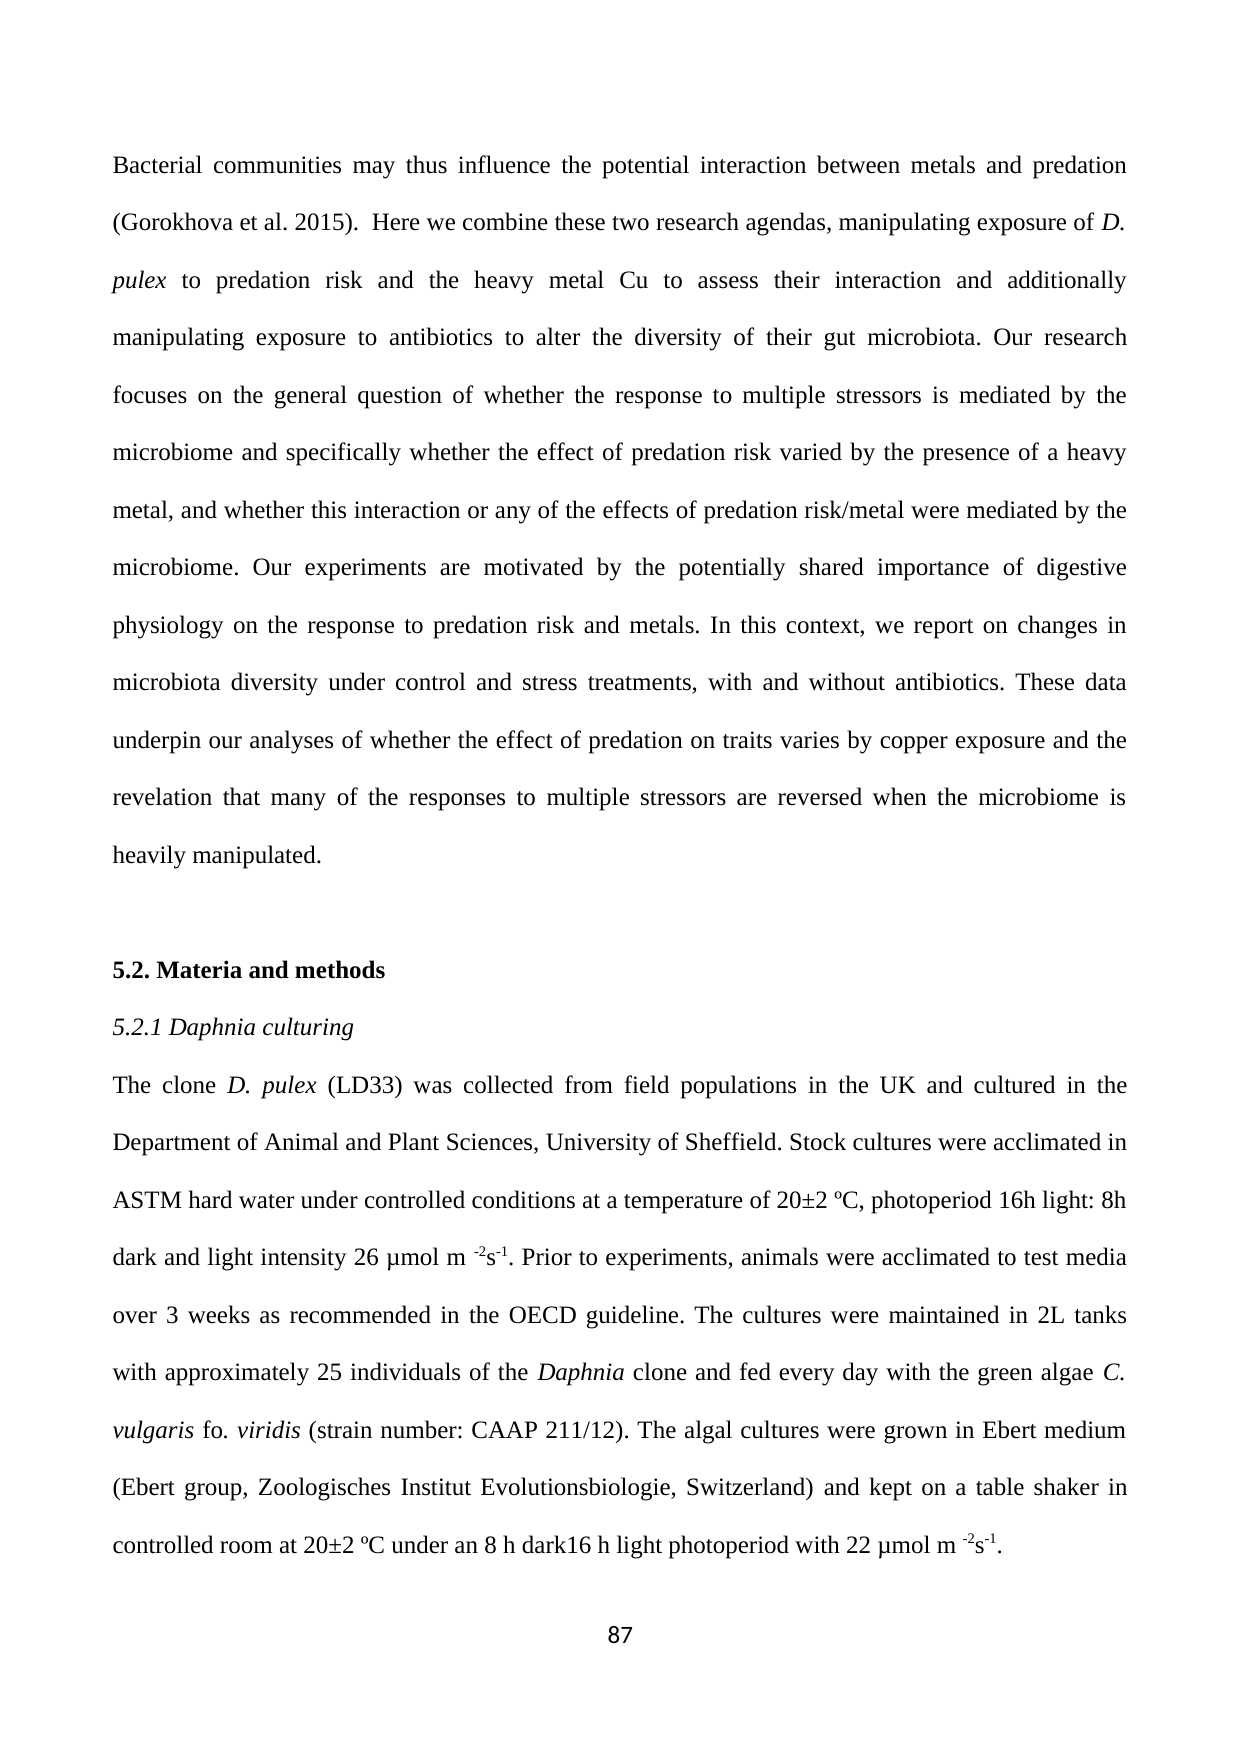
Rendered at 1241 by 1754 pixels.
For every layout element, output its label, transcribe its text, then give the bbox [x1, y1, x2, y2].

text Bacterial communities may thus influence the potential interaction between metals and predation (Gorokhova et al. 2015). Here we combine these two research agendas, manipulating exposure of D. pulex to predation risk and the heavy metal Cu to assess their interaction and additionally manipulating exposure to antibiotics to alter the diversity of their gut microbiota. Our research focuses on the general question of whether the response to multiple stressors is mediated by the microbiome and specifically whether the effect of predation risk varied by the presence of a heavy metal, and whether this interaction or any of the effects of predation risk/metal were mediated by the microbiome. Our experiments are motivated by the potentially shared importance of digestive physiology on the response to predation risk and metals. In this context, we report on changes in microbiota diversity under control and stress treatments, with and without antibiotics. These data underpin our analyses of whether the effect of predation on traits varies by copper exposure and the revelation that many of the responses to multiple stressors are reversed when the microbiome is heavily manipulated. [112, 150, 1128, 869]
text 5.2. Materia and methods [112, 955, 1128, 984]
text The clone D. pulex (LD33) was collected from field populations in the UK and cultured in the Department of Animal and Plant Sciences, University of Sheffield. Stock cultures were acclimated in ASTM hard water under controlled conditions at a temperature of 20±2 ºC, photoperiod 16h light: 8h dark and light intensity 26 µmol m -2s-1. Prior to experiments, animals were acclimated to test media over 3 weeks as recommended in the OECD guideline. The cultures were maintained in 2L tanks with approximately 25 individuals of the Daphnia clone and fed every day with the green algae C. vulgaris fo. viridis (strain number: CAAP 211/12). The algal cultures were grown in Ebert medium (Ebert group, Zoologisches Institut Evolutionsbiologie, Switzerland) and kept on a table shaker in controlled room at 20±2 ºC under an 8 h dark16 h light photoperiod with 22 µmol m -2s-1. [112, 1070, 1128, 1559]
text 5.2.1 Daphnia culturing [112, 1012, 1128, 1041]
